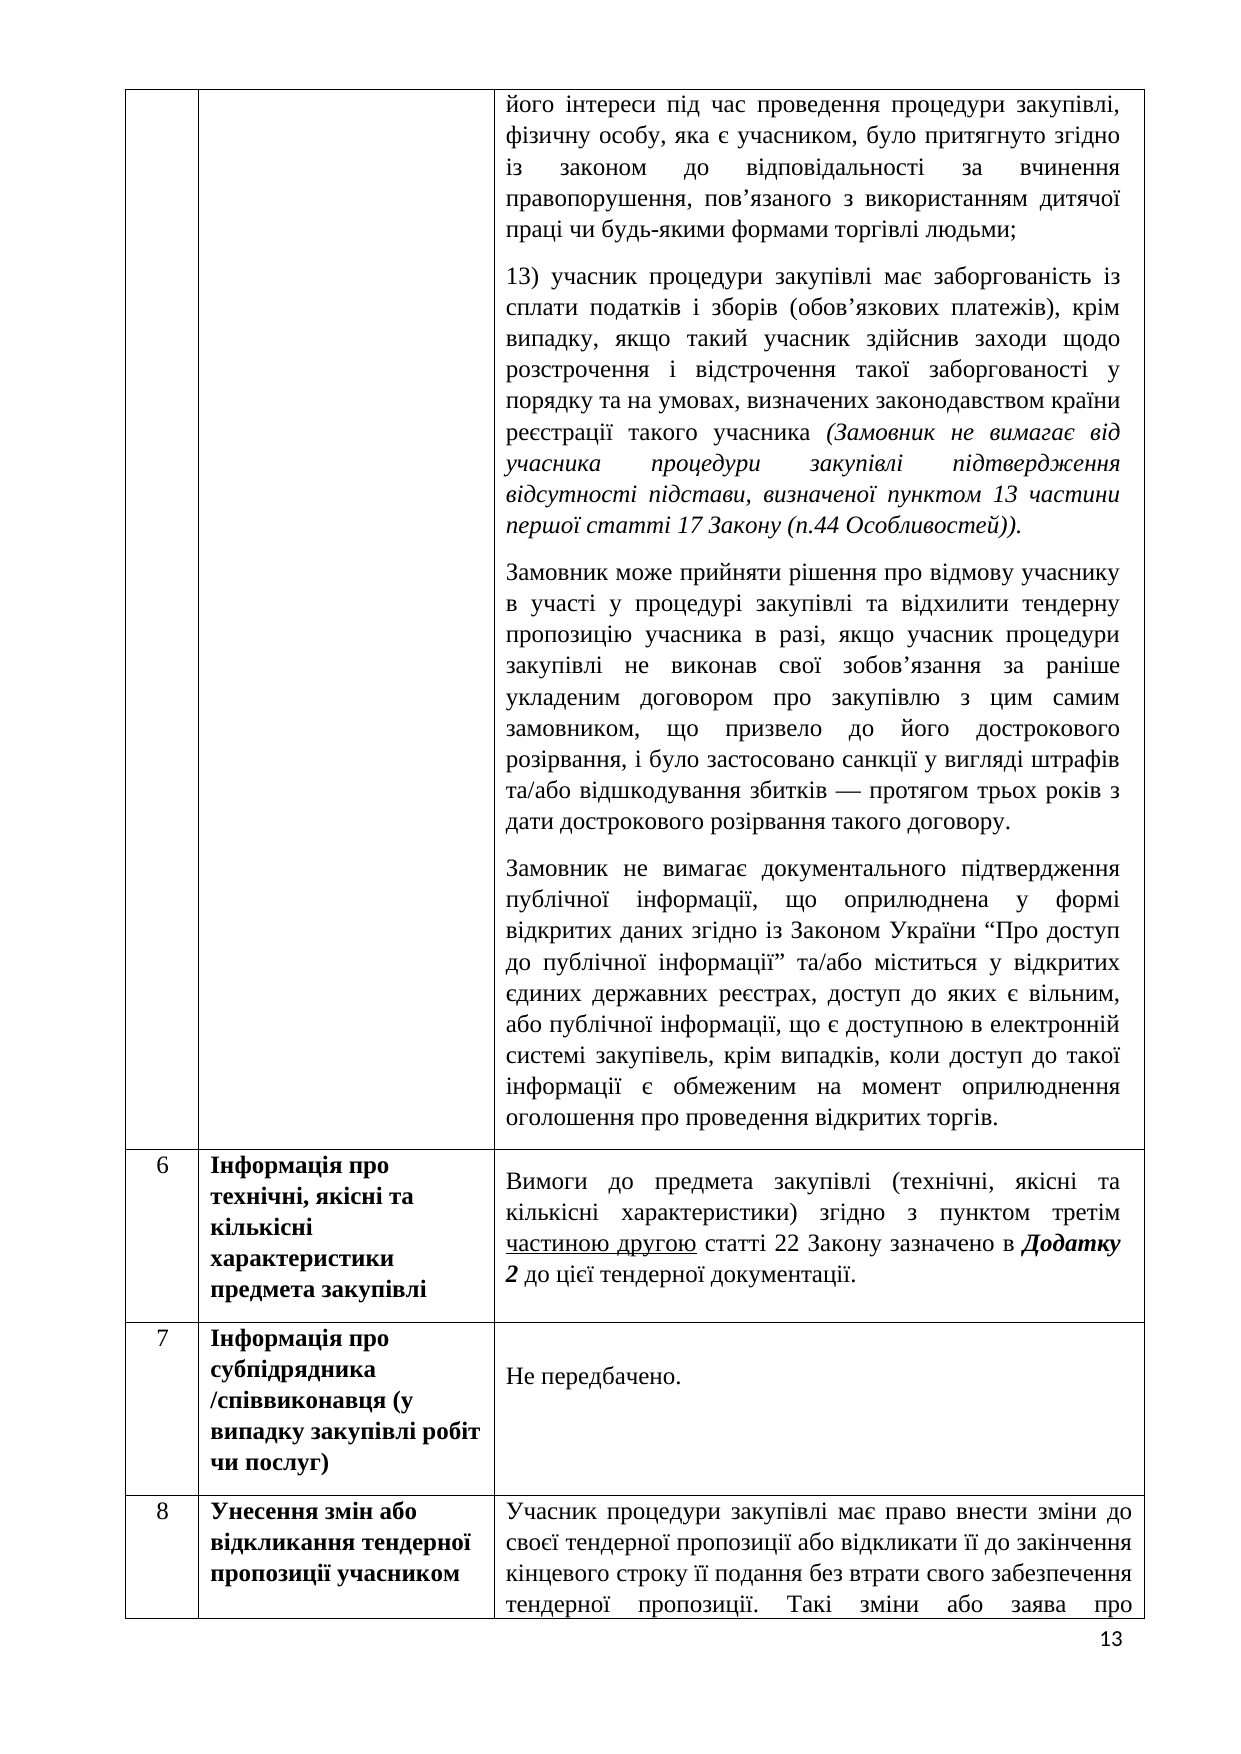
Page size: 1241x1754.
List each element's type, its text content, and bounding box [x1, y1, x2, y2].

table_cell Інформація про субпідрядника /співвиконавця (у випадку закупівлі робіт чи послуг) [199, 1323, 494, 1495]
table_cell 5 [126, 90, 198, 1149]
table_cell 8 [126, 1496, 198, 1618]
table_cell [199, 1496, 494, 1618]
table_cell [495, 90, 1144, 1149]
table_cell Вимоги до предмета закупівлі (технічні, якісні та кількісні характеристики) згідно з пунктом третім частиною другою статті 22 Закону зазначено в Додатку 2 до цієї тендерної документації. [495, 1150, 1144, 1322]
table_cell 6 [126, 1150, 198, 1322]
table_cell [495, 1496, 1144, 1618]
table_cell Не передбачено. [495, 1323, 1144, 1495]
table_cell 7 [126, 1323, 198, 1495]
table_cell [199, 90, 494, 1149]
table_cell Інформація про технічні, якісні та кількісні характеристики предмета закупівлі [199, 1150, 494, 1322]
